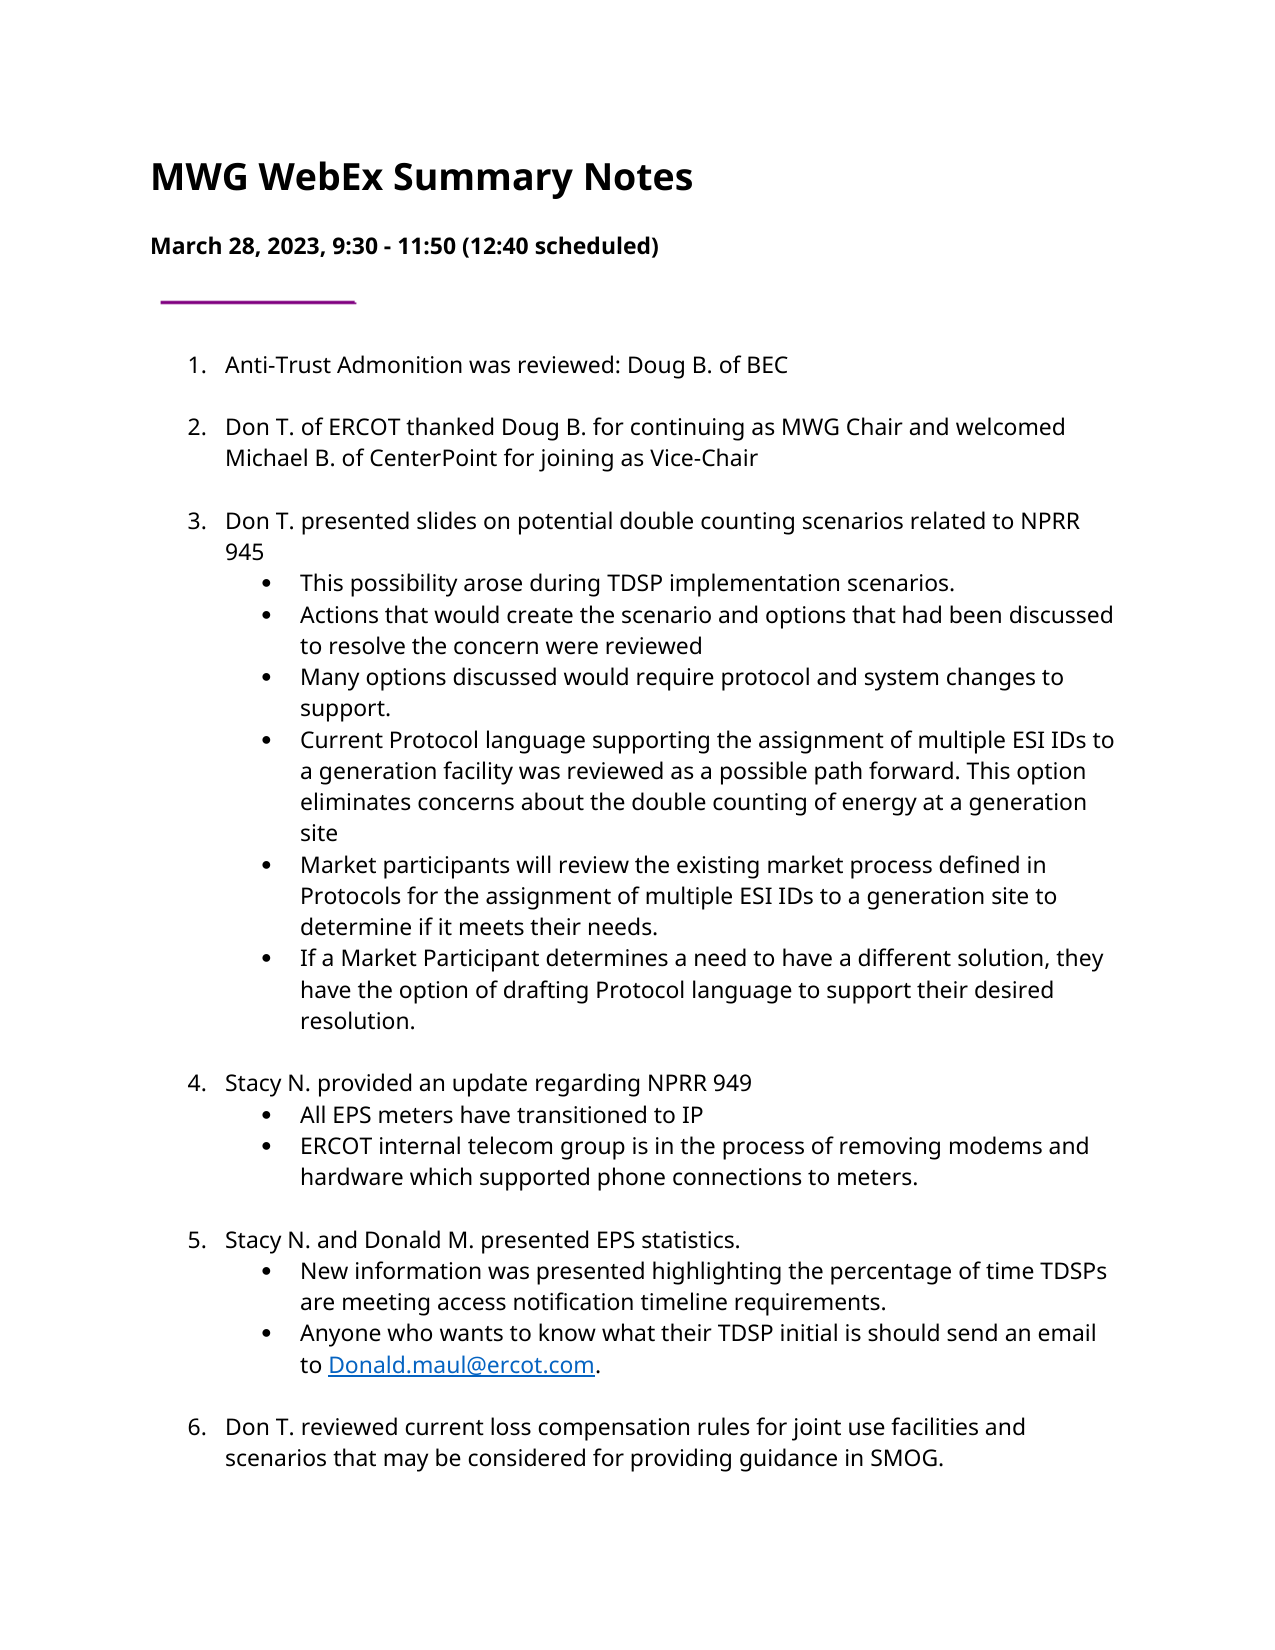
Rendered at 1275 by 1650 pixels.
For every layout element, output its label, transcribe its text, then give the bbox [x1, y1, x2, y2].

list Don T. presented slides on potential double counting scenarios related to NPRR 945 [187, 505, 1125, 567]
list Stacy N. provided an update regarding NPRR 949 [187, 1067, 1125, 1098]
picture [150, 290, 366, 314]
list New information was presented highlighting the percentage of time TDSPs are meeting access notification timeline requirements. [262, 1255, 1125, 1317]
list Don T. reviewed current loss compensation rules for joint use facilities and scenarios that may be considered for providing guidance in SMOG. [187, 1411, 1125, 1473]
list This possibility arose during TDSP implementation scenarios. [262, 567, 1125, 598]
list Anyone who wants to know what their TDSP initial is should send an email to Donald.maul@ercot.com. [262, 1317, 1125, 1380]
list Current Protocol language supporting the assignment of multiple ESI IDs to a generation facility was reviewed as a possible path forward. This option eliminates concerns about the double counting of energy at a generation site [262, 723, 1125, 848]
text MWG WebEx Summary Notes [150, 150, 1125, 201]
list All EPS meters have transitioned to IP [262, 1098, 1125, 1130]
list Don T. of ERCOT thanked Doug B. for continuing as MWG Chair and welcomed Michael B. of CenterPoint for joining as Vice-Chair [187, 411, 1125, 473]
list Many options discussed would require protocol and system changes to support. [262, 661, 1125, 723]
list Market participants will review the existing market process defined in Protocols for the assignment of multiple ESI IDs to a generation site to determine if it meets their needs. [262, 848, 1125, 942]
list If a Market Participant determines a need to have a different solution, they have the option of drafting Protocol language to support their desired resolution. [262, 942, 1125, 1036]
list Anti-Trust Admonition was reviewed: Doug B. of BEC [187, 348, 1125, 380]
list Actions that would create the scenario and options that had been discussed to resolve the concern were reviewed [262, 598, 1125, 661]
list ERCOT internal telecom group is in the process of removing modems and hardware which supported phone connections to meters. [262, 1130, 1125, 1192]
list Stacy N. and Donald M. presented EPS statistics. [187, 1223, 1125, 1255]
text March 28, 2023, 9:30 - 11:50 (12:40 scheduled) [150, 230, 1125, 261]
